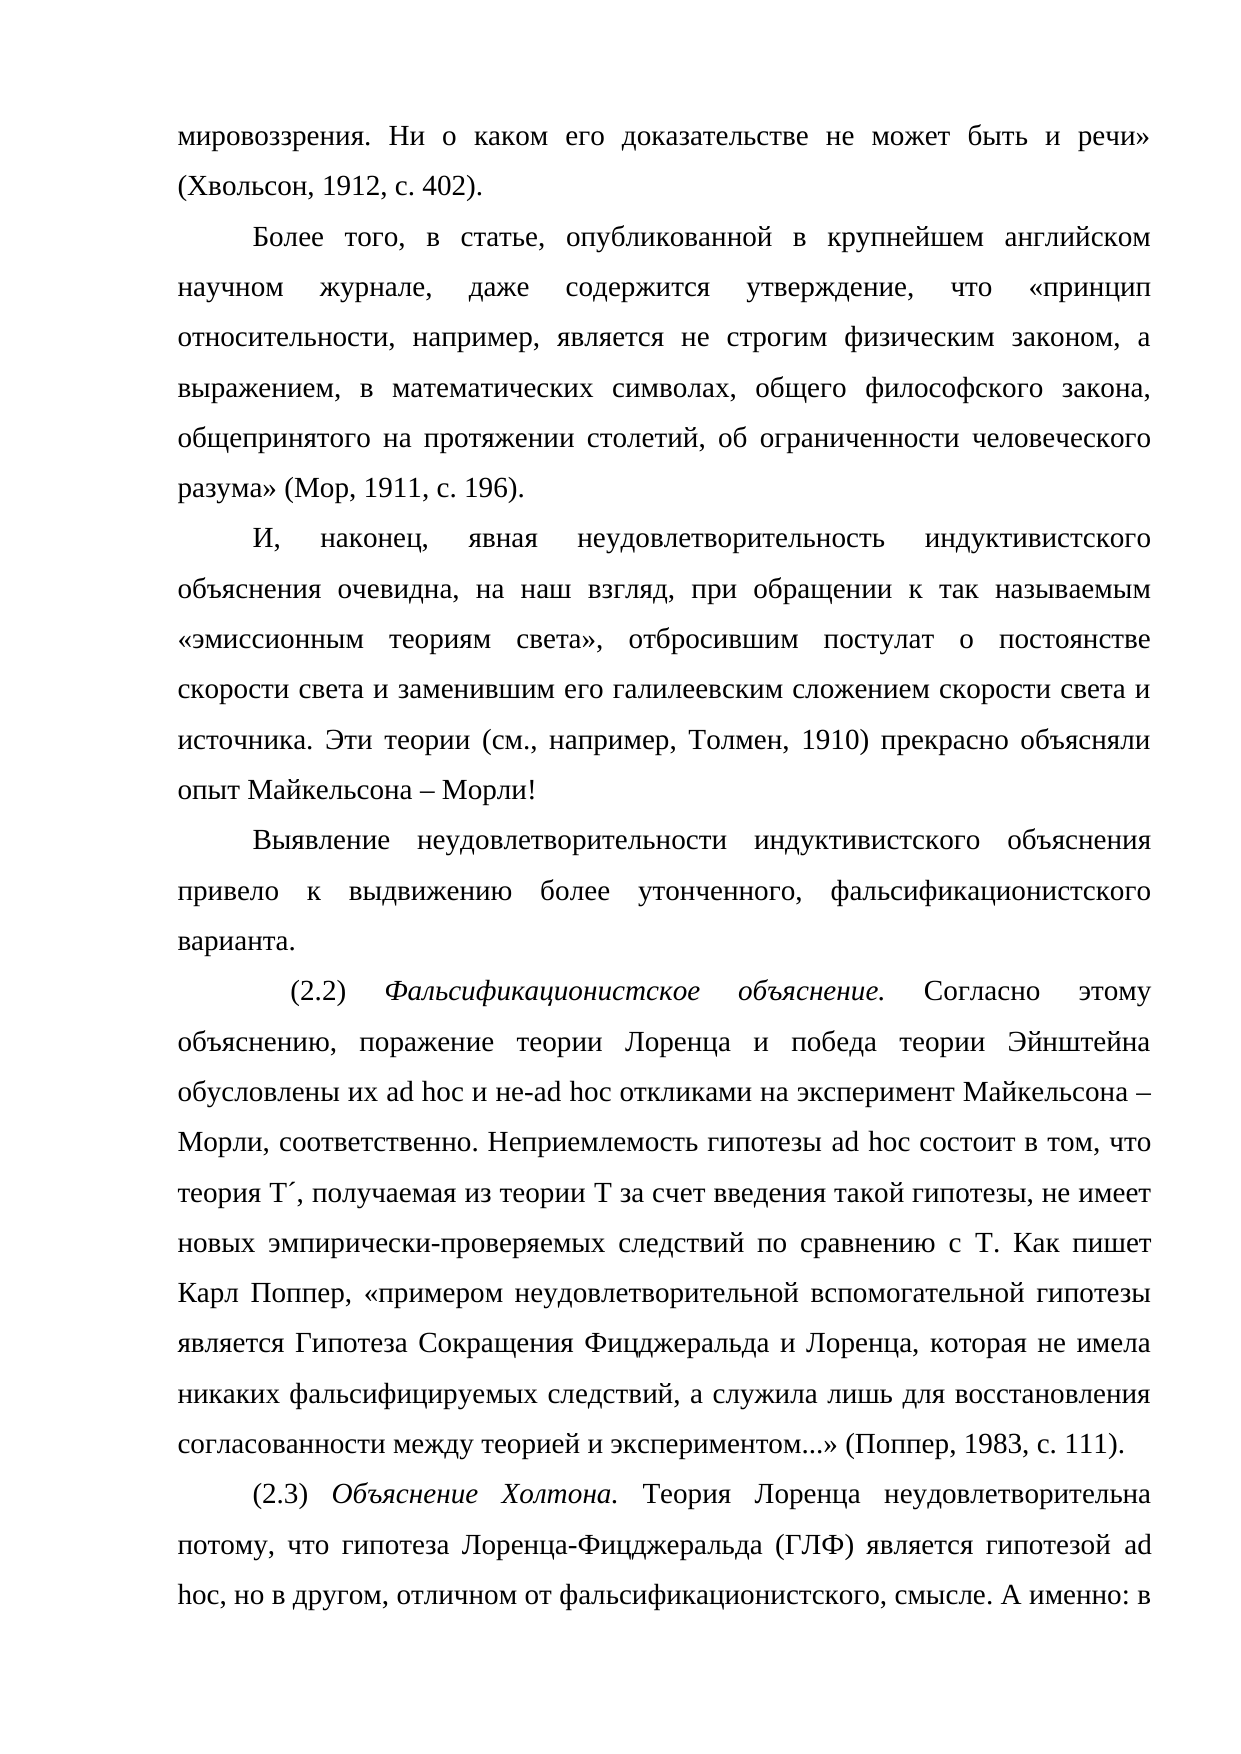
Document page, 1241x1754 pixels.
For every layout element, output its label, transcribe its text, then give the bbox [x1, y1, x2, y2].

text (2.2) Фальсификационистское объяснение. Согласно этому объяснению, поражение теории Лоренца и победа теории Эйнштейна обусловлены их ad hoc и не-ad hoc откликами на эксперимент Майкельсона – Морли, соответственно. Неприемлемость гипотезы ad hoc состоит в том, что теория T´, получаемая из теории T за счет введения такой гипотезы, не имеет новых эмпирически-проверяемых следствий по сравнению с T. Как пишет Карл Поппер, «примером неудовлетворительной вспомогательной гипотезы является Гипотеза Сокращения Фицджеральда и Лоренца, которая не имела никаких фальсифицируемых следствий, а служила лишь для восстановления согласованности между теорией и экспериментом...» (Поппер, 1983, с. 111). [177, 973, 1152, 1460]
text И, наконец, явная неудовлетворительность индуктивистского объяснения очевидна, на наш взгляд, при обращении к так называемым «эмиссионным теориям света», отбросившим постулат о постоянстве скорости света и заменившим его галилеевским сложением скорости света и источника. Эти теории (см., например, Толмен, 1910) прекрасно объясняли опыт Майкельсона – Морли! [177, 521, 1152, 806]
text Выявление неудовлетворительности индуктивистского объяснения привело к выдвижению более утонченного, фальсификационистского варианта. [177, 822, 1152, 957]
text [177, 118, 1152, 202]
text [177, 1477, 1152, 1611]
text Более того, в статье, опубликованной в крупнейшем английском научном журнале, даже содержится утверждение, что «принцип относительности, например, является не строгим физическим законом, а выражением, в математических символах, общего философского закона, общепринятого на протяжении столетий, об ограниченности человеческого разума» (Мор, 1911, с. 196). [177, 219, 1152, 504]
